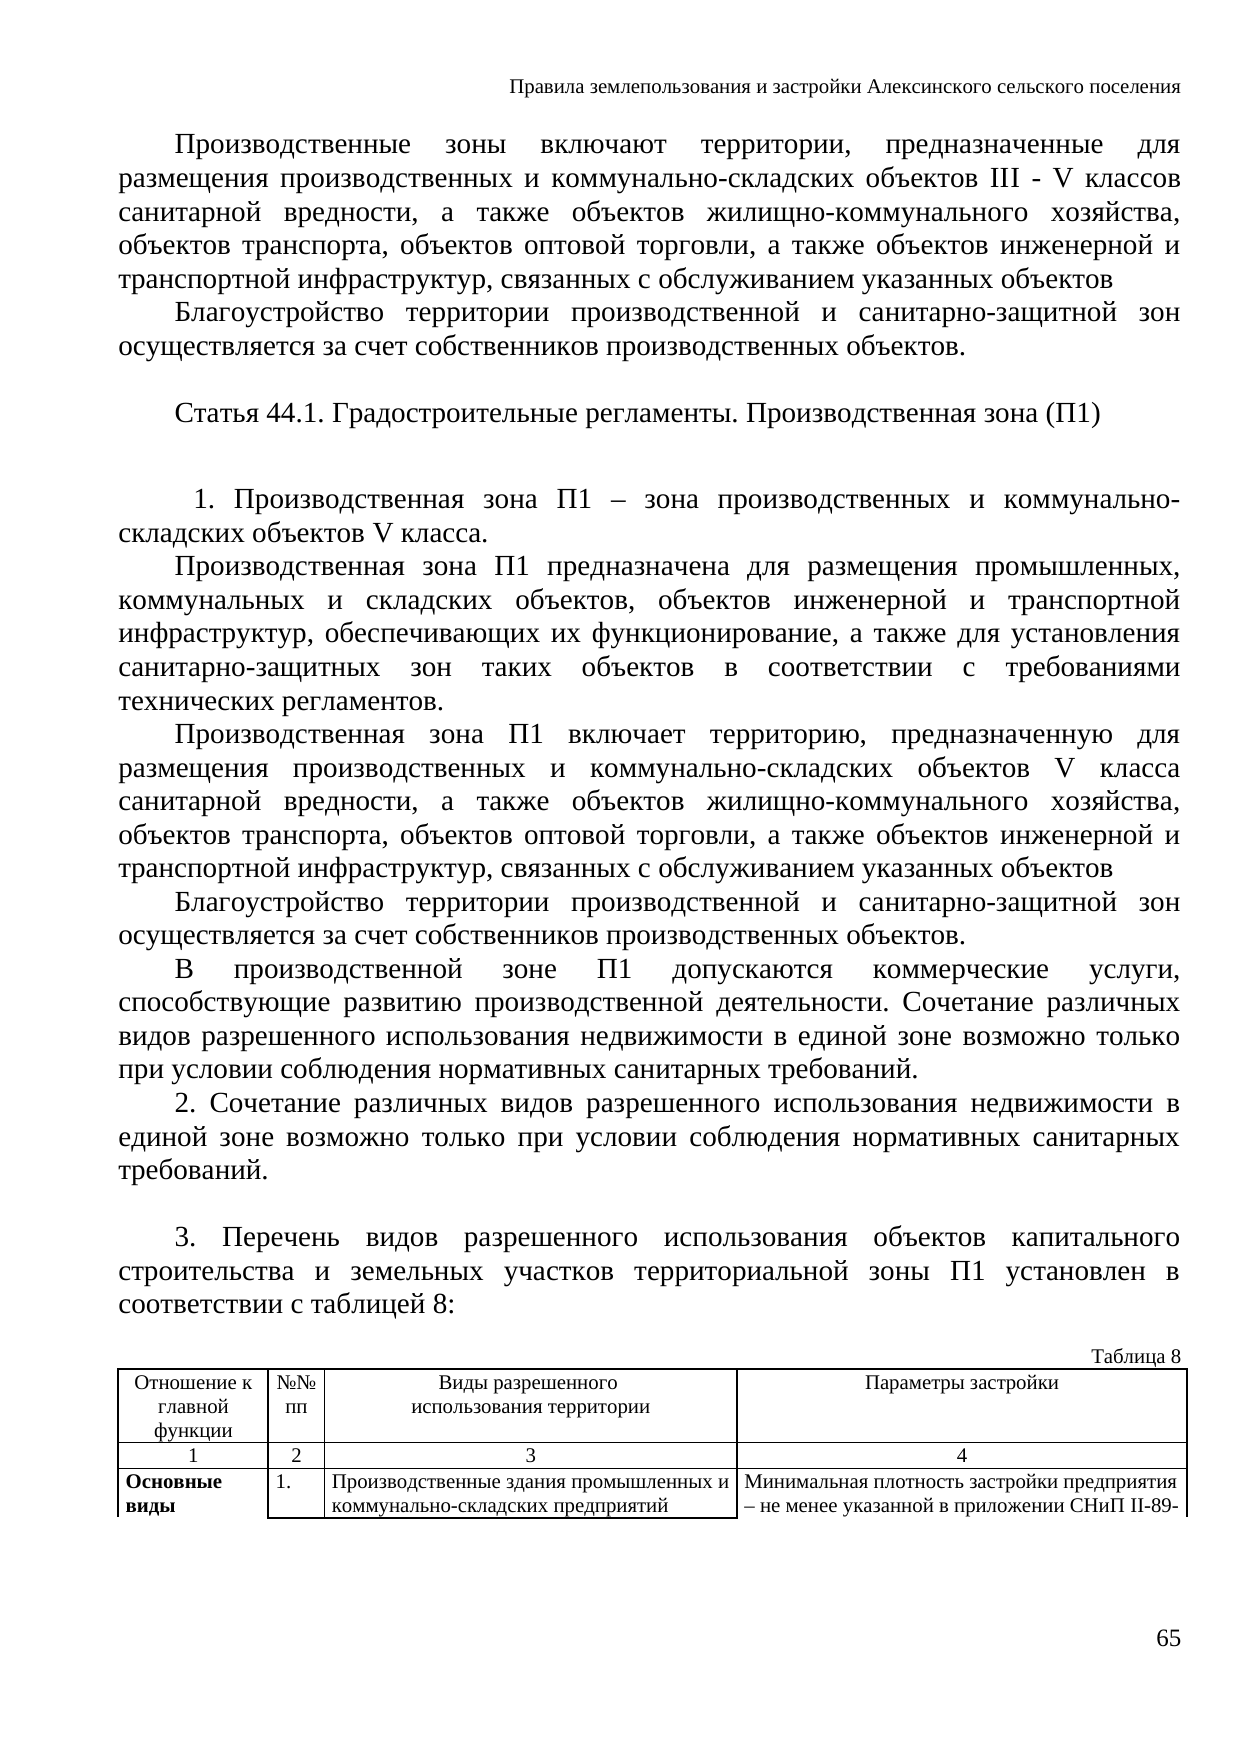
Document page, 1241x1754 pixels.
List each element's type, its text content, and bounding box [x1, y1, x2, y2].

table_cell Производственные здания промышленных и коммунально-складских предприятий [325, 1469, 736, 1517]
text Таблица 8 [118, 1344, 1181, 1368]
table_header №№ пп [269, 1370, 324, 1442]
text Благоустройство территории производственной и санитарно-защитной зон осуществляется за счет собственников производственных объектов. [118, 884, 1181, 951]
table_cell 4 [738, 1443, 1186, 1467]
text Производственная зона П1 включает территорию, предназначенную для размещения производственных и коммунально-складских объектов V класса санитарной вредности, а также объектов жилищно-коммунального хозяйства, объектов транспорта, объектов оптовой торговли, а также объектов инженерной и транспортной инфраструктур, связанных с обслуживанием указанных объектов [118, 716, 1181, 884]
subtitle Статья 44.1. Градостроительные регламенты. Производственная зона (П1) [118, 395, 1181, 428]
text Производственные зоны включают территории, предназначенные для размещения производственных и коммунально-складских объектов III - V классов санитарной вредности, а также объектов жилищно-коммунального хозяйства, объектов транспорта, объектов оптовой торговли, а также объектов инженерной и транспортной инфраструктур, связанных с обслуживанием указанных объектов [118, 127, 1181, 294]
table_header Параметры застройки [738, 1370, 1186, 1442]
text В производственной зоне П1 допускаются коммерческие услуги, способствующие развитию производственной деятельности. Сочетание различных видов разрешенного использования недвижимости в единой зоне возможно только при условии соблюдения нормативных санитарных требований. [118, 951, 1181, 1085]
table_header Виды разрешенного использования территории [325, 1370, 736, 1442]
table_cell 2 [269, 1443, 324, 1467]
text 1. Производственная зона П1 – зона производственных и коммунально-складских объектов V класса. [118, 481, 1181, 548]
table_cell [738, 1469, 1186, 1517]
text Производственная зона П1 предназначена для размещения промышленных, коммунальных и складских объектов, объектов инженерной и транспортной инфраструктур, обеспечивающих их функционирование, а также для установления санитарно-защитных зон таких объектов в соответствии с требованиями технических регламентов. [118, 548, 1181, 716]
table_cell 1 [119, 1443, 267, 1467]
table_cell Основные виды [119, 1469, 267, 1517]
table_cell 1. [269, 1469, 324, 1517]
text 3. Перечень видов разрешенного использования объектов капитального строительства и земельных участков территориальной зоны П1 установлен в соответствии с таблицей 8: [118, 1219, 1181, 1320]
table_cell 3 [325, 1443, 736, 1467]
table_header Отношение к главной функции [119, 1370, 267, 1442]
text 2. Сочетание различных видов разрешенного использования недвижимости в единой зоне возможно только при условии соблюдения нормативных санитарных требований. [118, 1085, 1181, 1186]
text Благоустройство территории производственной и санитарно-защитной зон осуществляется за счет собственников производственных объектов. [118, 294, 1181, 361]
